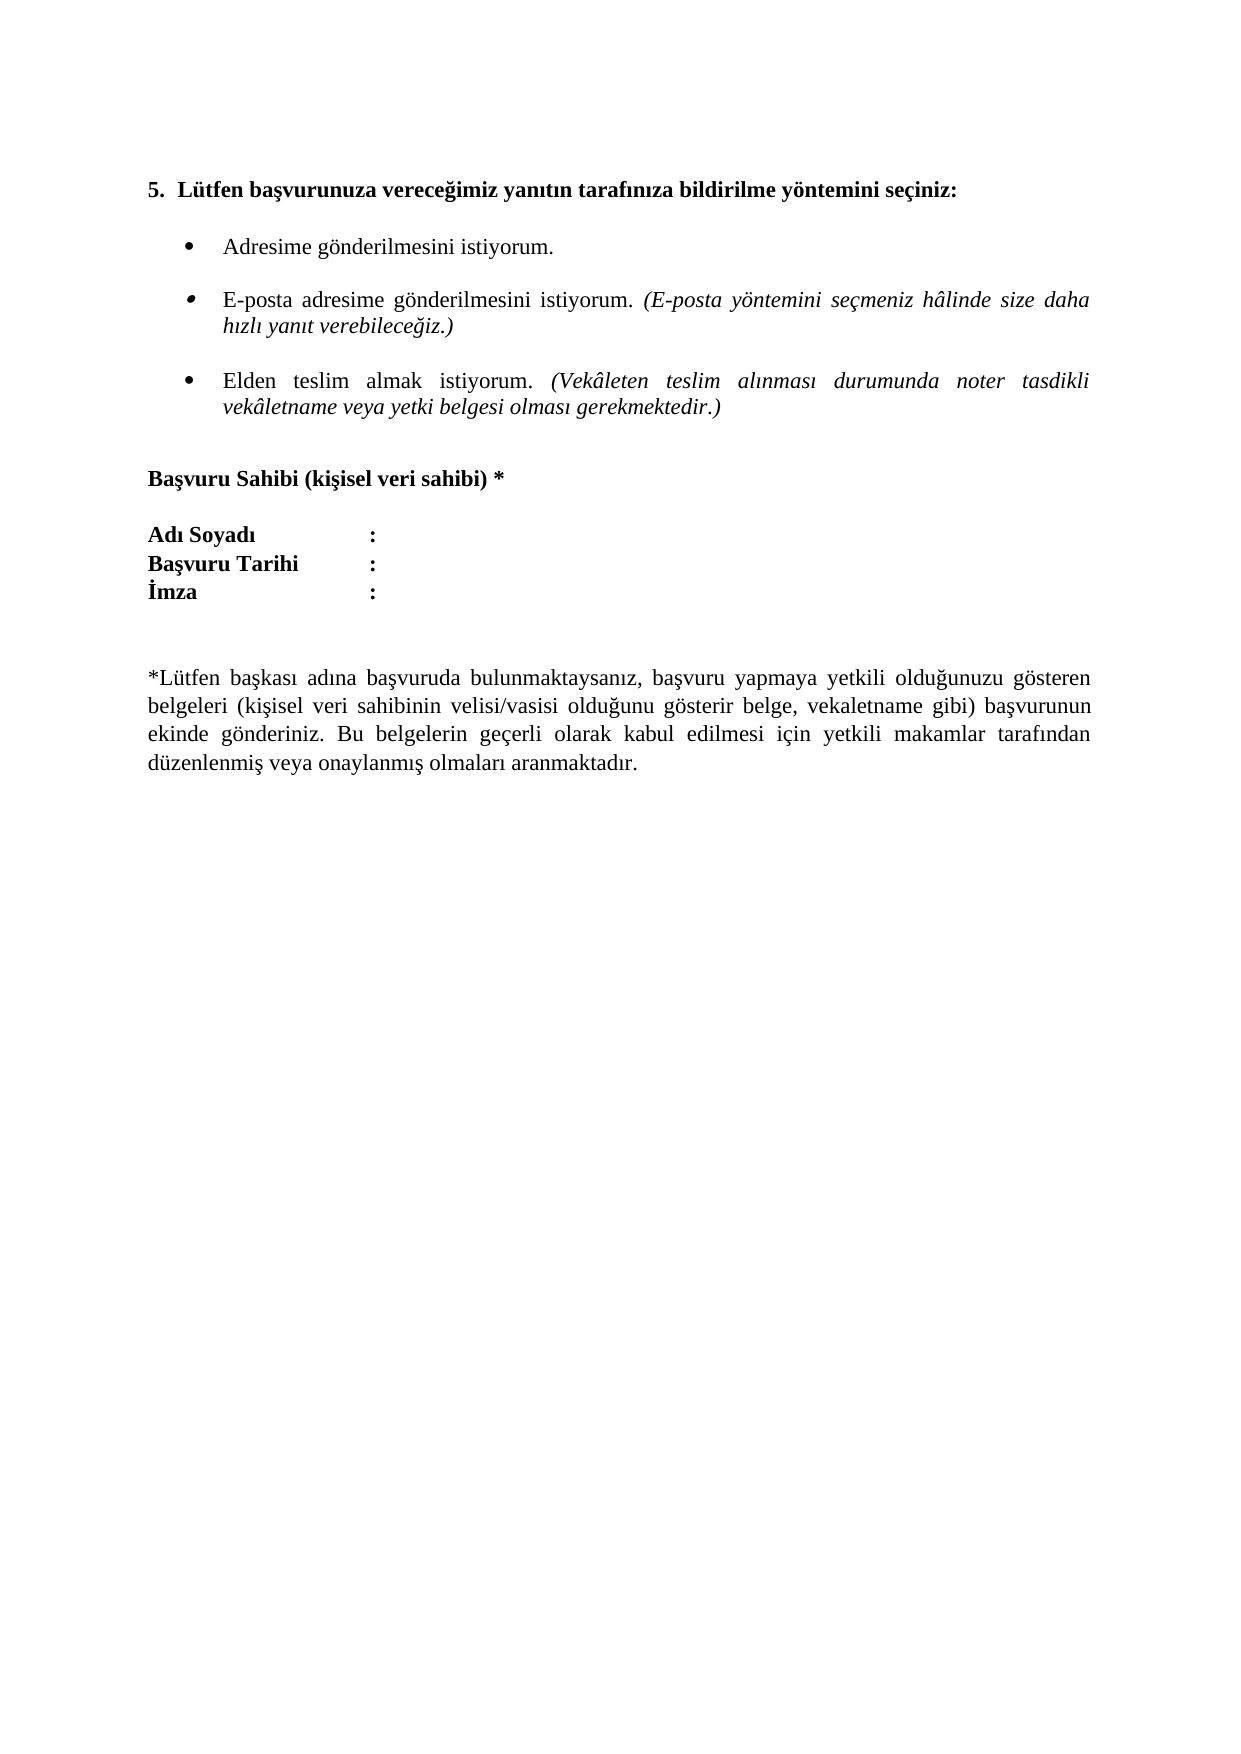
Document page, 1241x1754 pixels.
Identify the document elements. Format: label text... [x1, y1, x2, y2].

list E-posta adresime gönderilmesini istiyorum. (E-posta yöntemini seçmeniz hâlinde size daha hızlı yanıt verebileceğiz.) [185, 286, 1093, 338]
text *Lütfen başkası adına başvuruda bulunmaktaysanız, başvuru yapmaya yetkili olduğunuzu gösteren belgeleri (kişisel veri sahibinin velisi/vasisi olduğunu gösterir belge, vekaletname gibi) başvurunun ekinde gönderiniz. Bu belgelerin geçerli olarak kabul edilmesi için yetkili makamlar tarafından düzenlenmiş veya onaylanmış olmaları aranmaktadır. [148, 664, 1093, 775]
text İmza : [148, 578, 1093, 605]
text Başvuru Sahibi (kişisel veri sahibi) * [148, 464, 1093, 491]
text Başvuru Tarihi : [148, 550, 1093, 576]
list Elden teslim almak istiyorum. (Vekâleten teslim alınması durumunda noter tasdikli vekâletname veya yetki belgesi olması gerekmektedir.) [185, 367, 1093, 419]
list Lütfen başvurunuza vereceğimiz yanıtın tarafınıza bildirilme yöntemini seçiniz: [148, 176, 1093, 202]
list Adresime gönderilmesini istiyorum. [185, 233, 1093, 259]
text Adı Soyadı : [148, 521, 1093, 548]
